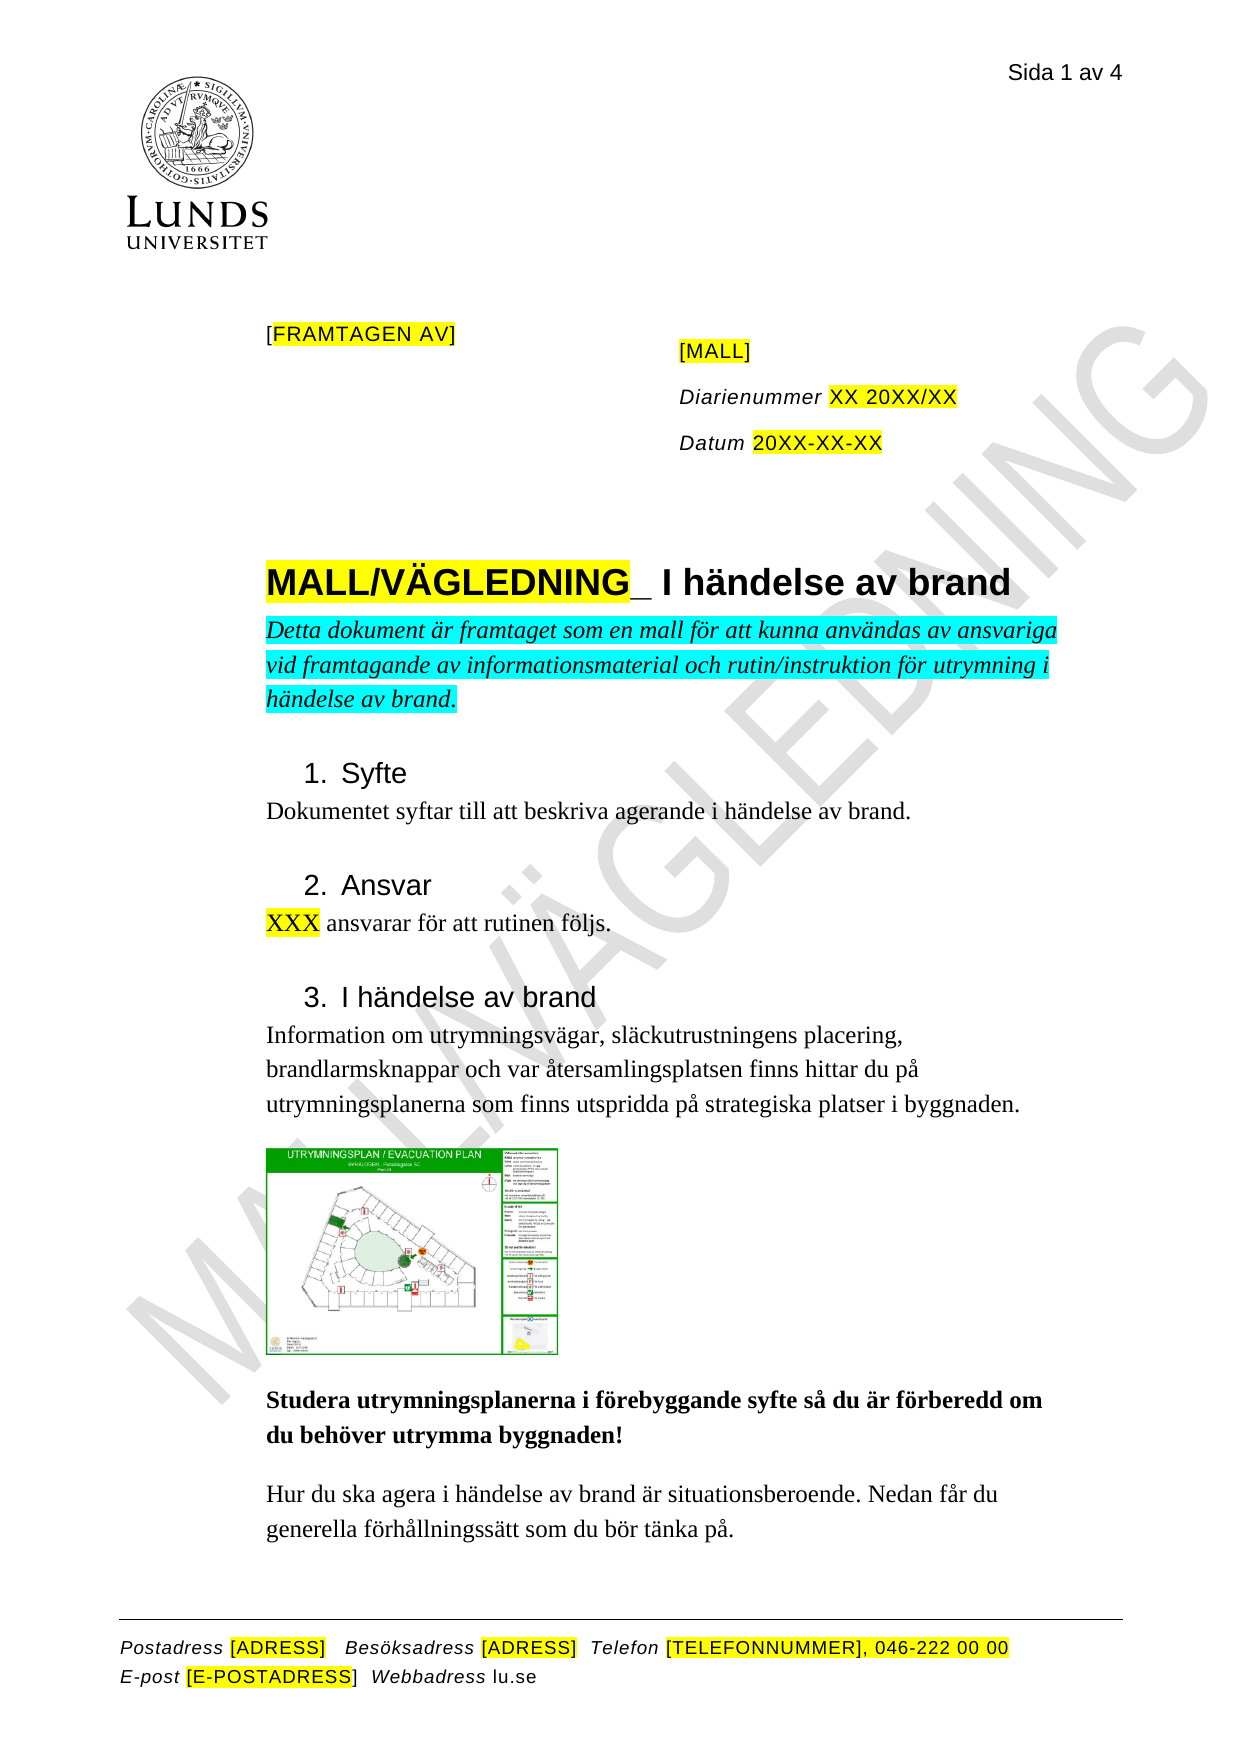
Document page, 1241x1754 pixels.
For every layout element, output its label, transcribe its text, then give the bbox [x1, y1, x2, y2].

text Studera utrymningsplanerna i förebyggande syfte så du är förberedd om du behöver utrymma byggnaden! [266, 1385, 1063, 1448]
text [MALL] [679, 335, 1063, 364]
text Datum 20XX-XX-XX [679, 427, 1063, 456]
subtitle I händelse av brand [303, 980, 1063, 1013]
text XXX ansvarar för att rutinen följs. [320, 908, 1063, 937]
text Dokumentet syftar till att beskriva agerande i händelse av brand. [266, 796, 1063, 825]
text [FRAMTAGEN AV] [266, 318, 649, 347]
subtitle Syfte [303, 756, 1063, 790]
subtitle Ansvar [303, 868, 1063, 902]
text Hur du ska agera i händelse av brand är situationsberoende. Nedan får du generella förhållningssätt som du bör tänka på. [266, 1479, 1063, 1542]
picture [265, 1148, 559, 1355]
text Diarienummer XX 20XX/XX [679, 381, 1063, 410]
text Detta dokument är framtaget som en mall för att kunna användas av ansvariga vid framtagande av informationsmaterial och rutin/instruktion för utrymning i händelse av brand. [266, 616, 1063, 713]
subtitle MALL/VÄGLEDNING_ I händelse av brand [630, 560, 1063, 603]
text Information om utrymningsvägar, släckutrustningens placering, brandlarmsknappar och var återsamlingsplatsen finns hittar du på utrymningsplanerna som finns utspridda på strategiska platser i byggnaden. [266, 1020, 1063, 1117]
